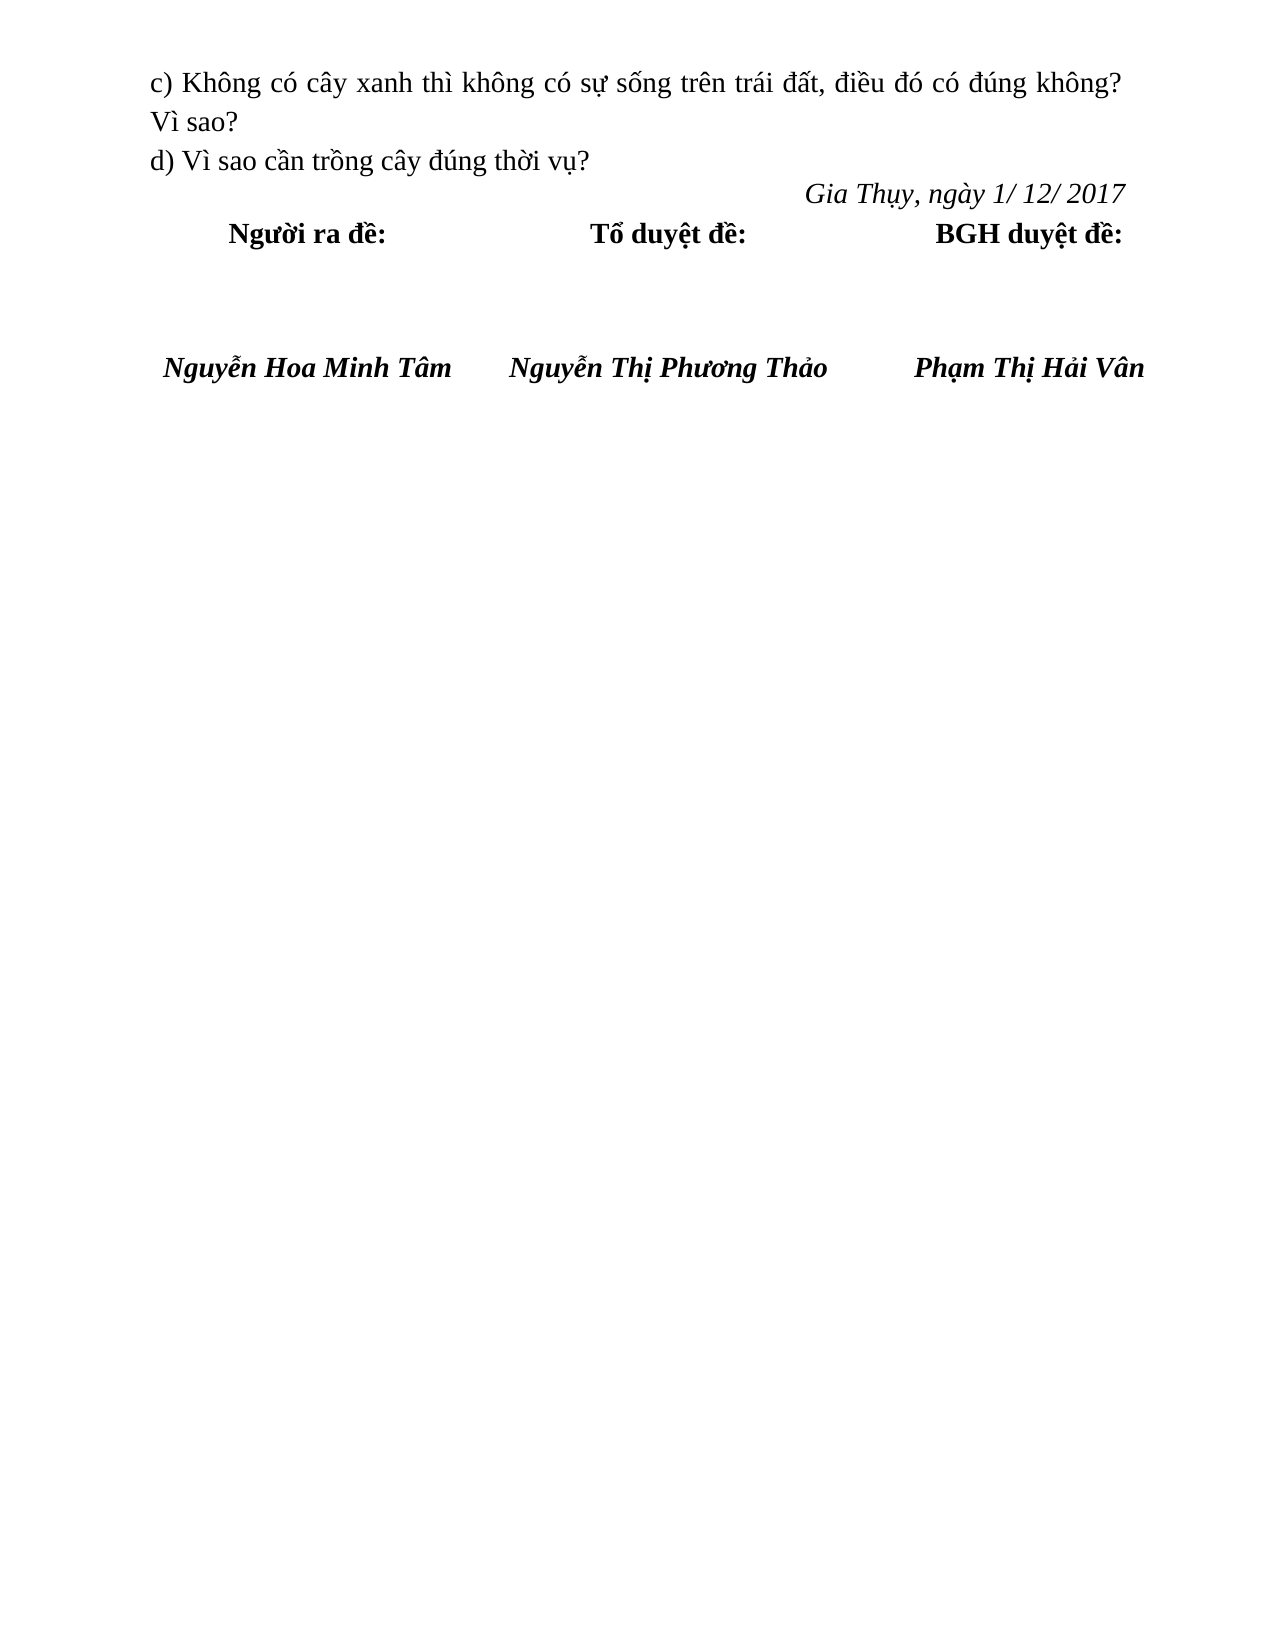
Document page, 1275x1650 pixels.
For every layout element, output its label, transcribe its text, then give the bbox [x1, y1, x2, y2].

text d) Vì sao cần trồng cây đúng thời vụ? [150, 143, 1125, 176]
text c) Không có cây xanh thì không có sự sống trên trái đất, điều đó có đúng không? Vì sao? [150, 66, 1123, 138]
text Gia Thụy, ngày 1/ 12/ 2017 [150, 176, 1125, 210]
table_header Người ra đề: Nguyễn Hoa Minh Tâm [139, 216, 476, 418]
table_header Tổ duyệt đề: Nguyễn Thị Phương Thảo [476, 216, 861, 418]
table_header BGH duyệt đề: Phạm Thị Hải Vân [861, 216, 1198, 418]
